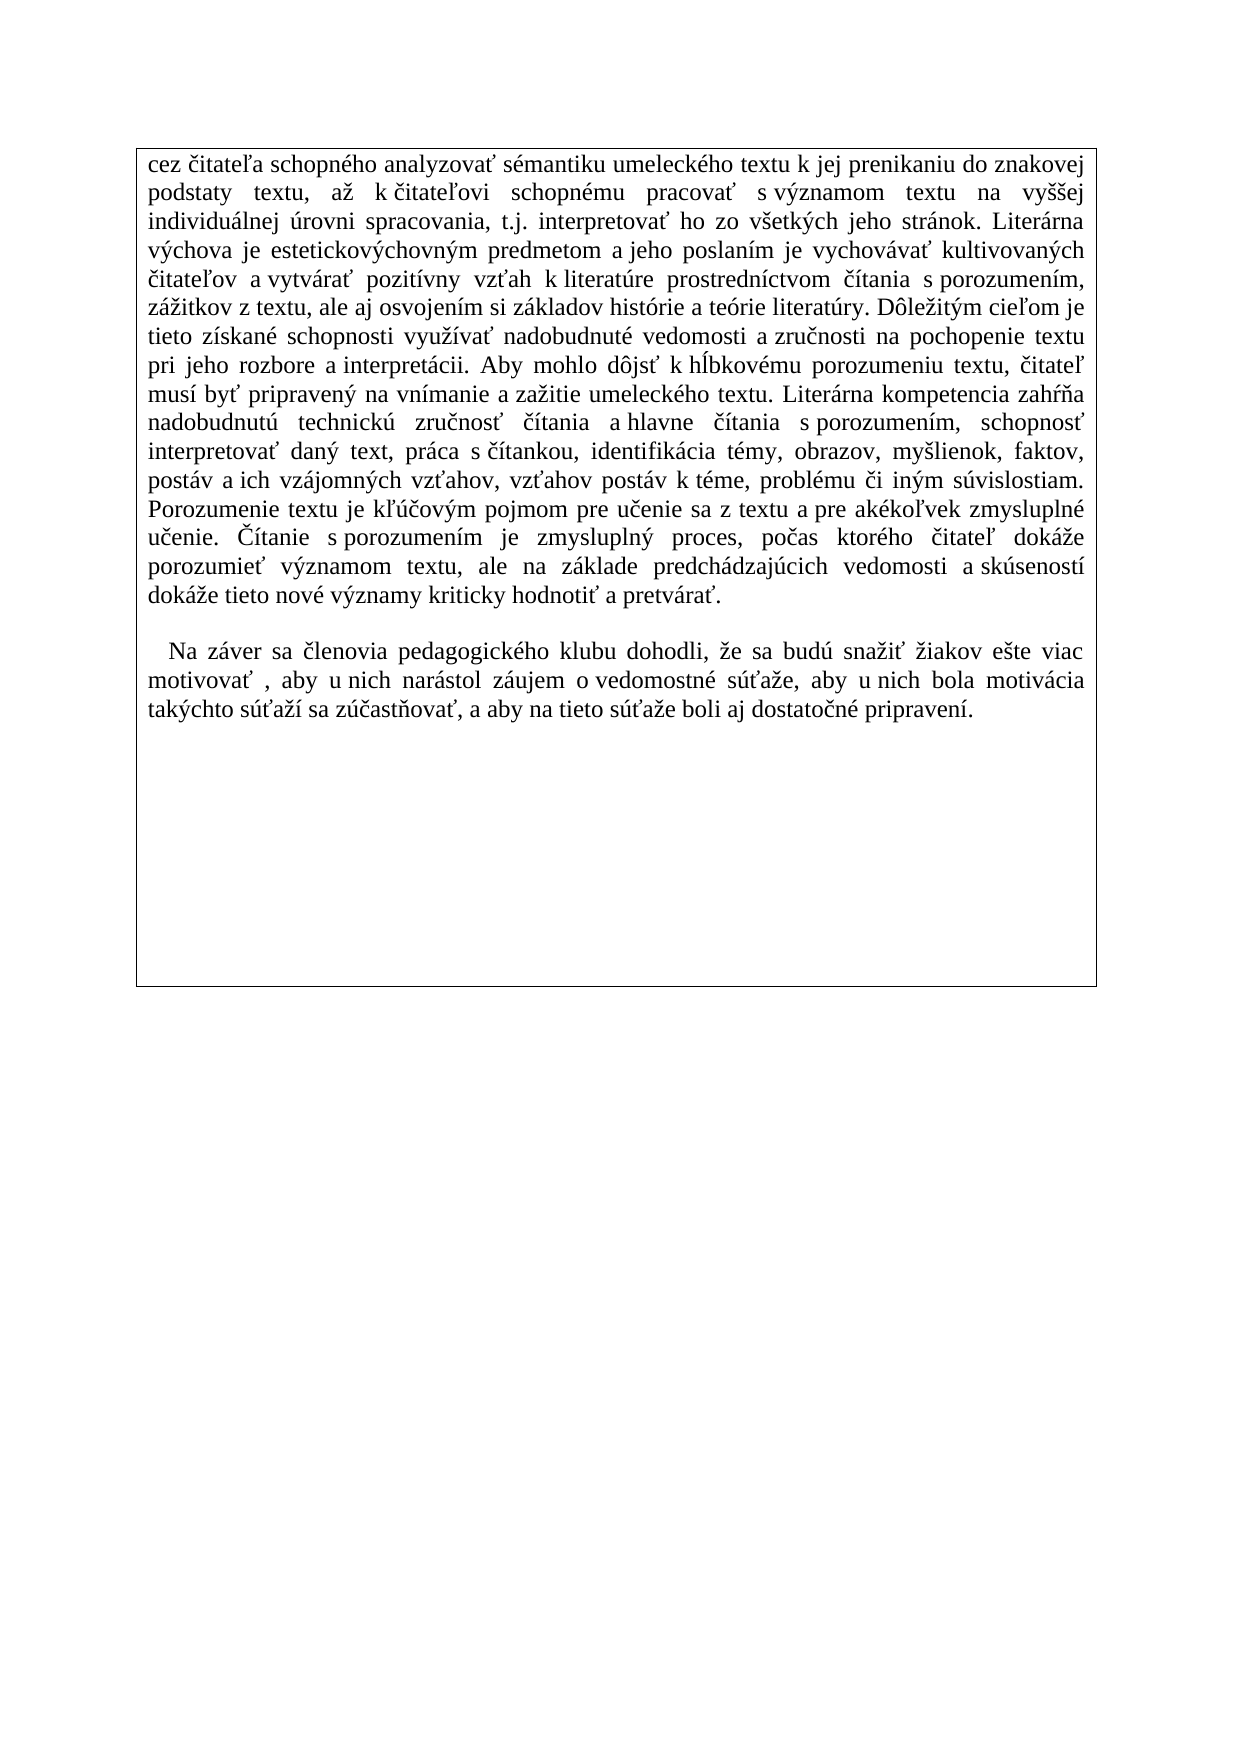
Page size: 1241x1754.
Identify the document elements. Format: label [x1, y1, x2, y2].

table_cell [137, 149, 1096, 986]
